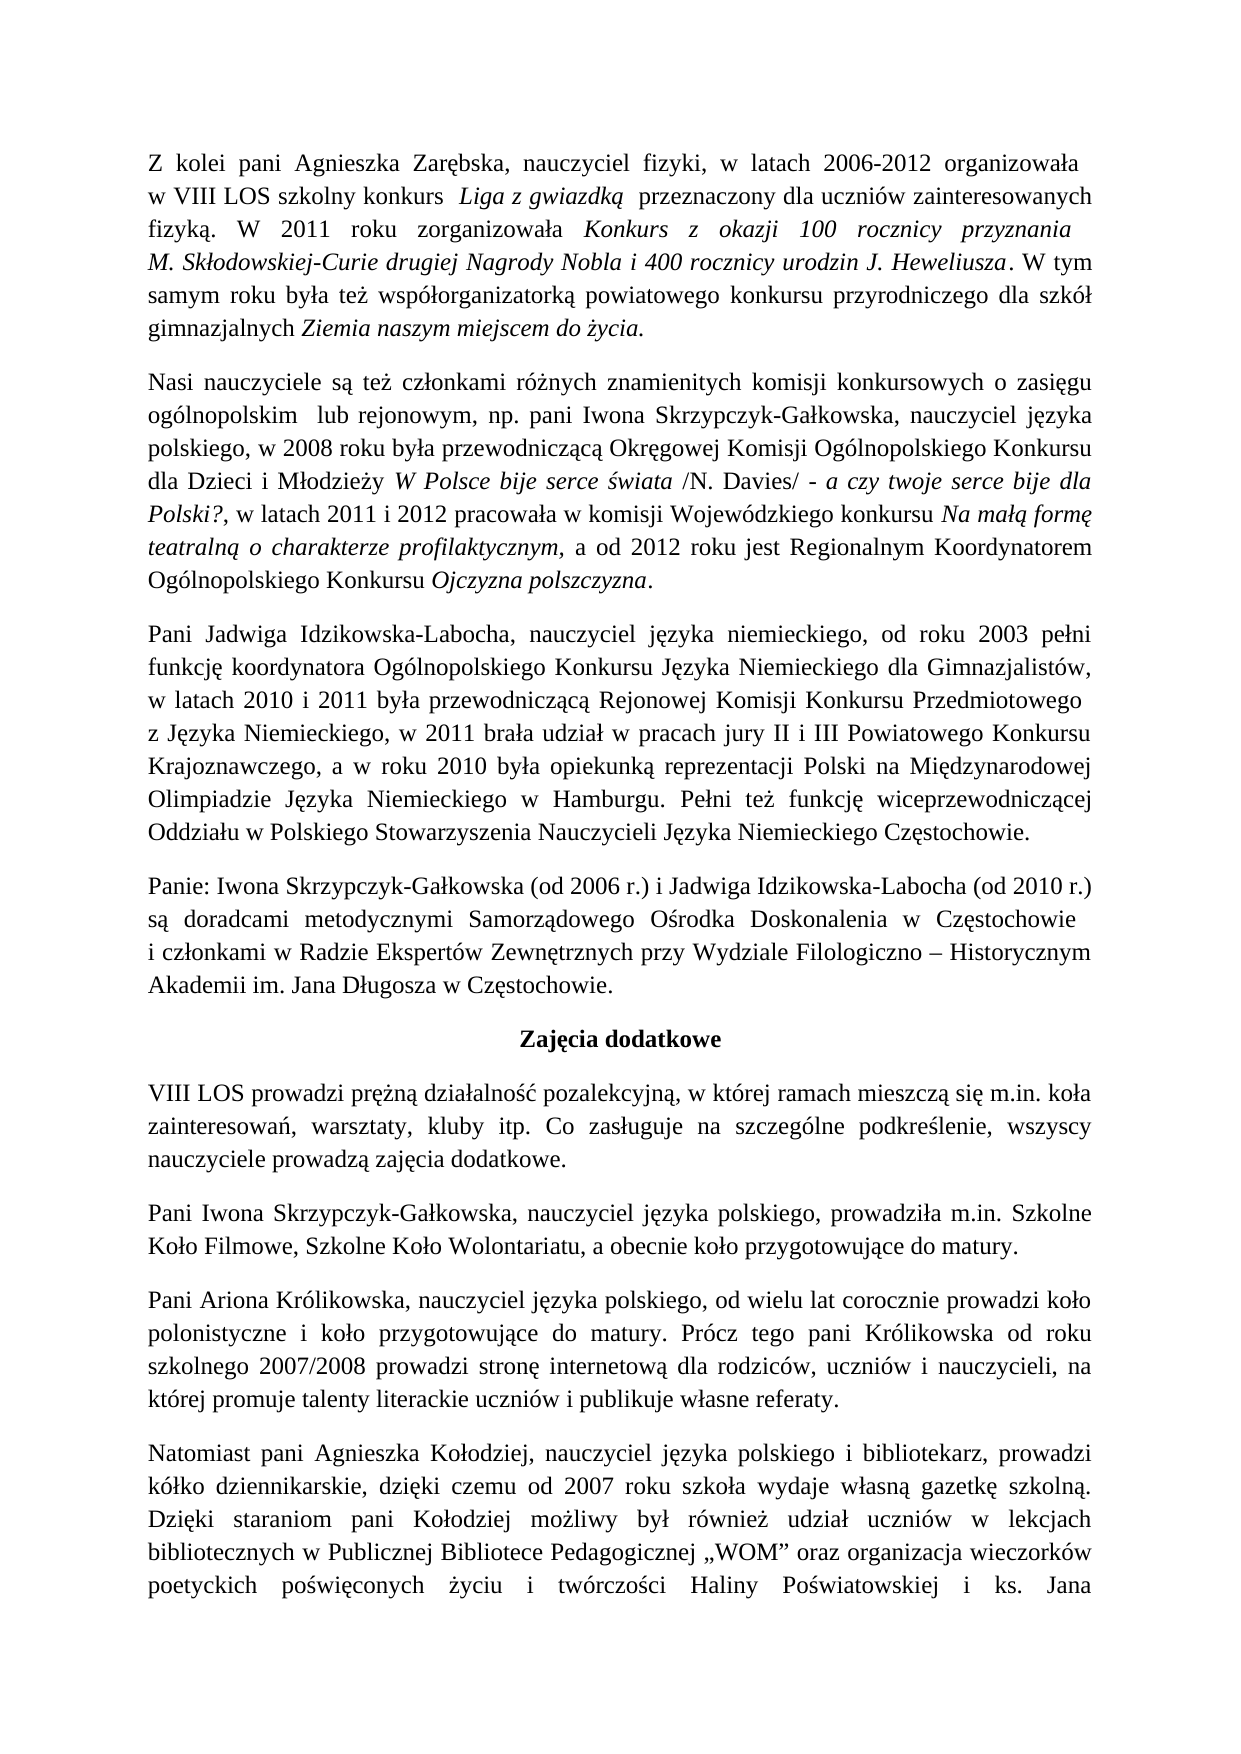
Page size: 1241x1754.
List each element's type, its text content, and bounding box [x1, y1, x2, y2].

text Pani Ariona Królikowska, nauczyciel języka polskiego, od wielu lat corocznie prowadzi koło polonistyczne i koło przygotowujące do matury. Prócz tego pani Królikowska od roku szkolnego 2007/2008 prowadzi stronę internetową dla rodziców, uczniów i nauczycieli, na której promuje talenty literackie uczniów i publikuje własne referaty. [148, 1285, 1092, 1413]
text Pani Iwona Skrzypczyk-Gałkowska, nauczyciel języka polskiego, prowadziła m.in. Szkolne Koło Filmowe, Szkolne Koło Wolontariatu, a obecnie koło przygotowujące do matury. [148, 1198, 1092, 1260]
text Pani Jadwiga Idzikowska-Labocha, nauczyciel języka niemieckiego, od roku 2003 pełni funkcję koordynatora Ogólnopolskiego Konkursu Języka Niemieckiego dla Gimnazjalistów, w latach 2010 i 2011 była przewodniczącą Rejonowej Komisji Konkursu Przedmiotowego z Języka Niemieckiego, w 2011 brała udział w pracach jury II i III Powiatowego Konkursu Krajoznawczego, a w roku 2010 była opiekunką reprezentacji Polski na Międzynarodowej Olimpiadzie Języka Niemieckiego w Hamburgu. Pełni też funkcję wiceprzewodniczącej Oddziału w Polskiego Stowarzyszenia Nauczycieli Języka Niemieckiego Częstochowie. [148, 619, 1092, 846]
text Zajęcia dodatkowe [148, 1024, 1092, 1053]
text Nasi nauczyciele są też członkami różnych znamienitych komisji konkursowych o zasięgu ogólnopolskim lub rejonowym, np. pani Iwona Skrzypczyk-Gałkowska, nauczyciel języka polskiego, w 2008 roku była przewodniczącą Okręgowej Komisji Ogólnopolskiego Konkursu dla Dzieci i Młodzieży W Polsce bije serce świata /N. Davies/ - a czy twoje serce bije dla Polski?, w latach 2011 i 2012 pracowała w komisji Wojewódzkiego konkursu Na małą formę teatralną o charakterze profilaktycznym, a od 2012 roku jest Regionalnym Koordynatorem Ogólnopolskiego Konkursu Ojczyzna polszczyzna. [148, 367, 1092, 594]
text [148, 1438, 1092, 1599]
text VIII LOS prowadzi prężną działalność pozalekcyjną, w której ramach mieszczą się m.in. koła zainteresowań, warsztaty, kluby itp. Co zasługuje na szczególne podkreślenie, wszyscy nauczyciele prowadzą zajęcia dodatkowe. [148, 1078, 1092, 1173]
text Z kolei pani Agnieszka Zarębska, nauczyciel fizyki, w latach 2006-2012 organizowała w VIII LOS szkolny konkurs Liga z gwiazdką przeznaczony dla uczniów zainteresowanych fizyką. W 2011 roku zorganizowała Konkurs z okazji 100 rocznicy przyznania M. Skłodowskiej-Curie drugiej Nagrody Nobla i 400 rocznicy urodzin J. Heweliusza. W tym samym roku była też współorganizatorką powiatowego konkursu przyrodniczego dla szkół gimnazjalnych Ziemia naszym miejscem do życia. [148, 148, 1092, 342]
text Panie: Iwona Skrzypczyk-Gałkowska (od 2006 r.) i Jadwiga Idzikowska-Labocha (od 2010 r.) są doradcami metodycznymi Samorządowego Ośrodka Doskonalenia w Częstochowie i członkami w Radzie Ekspertów Zewnętrznych przy Wydziale Filologiczno – Historycznym Akademii im. Jana Długosza w Częstochowie. [148, 871, 1092, 999]
